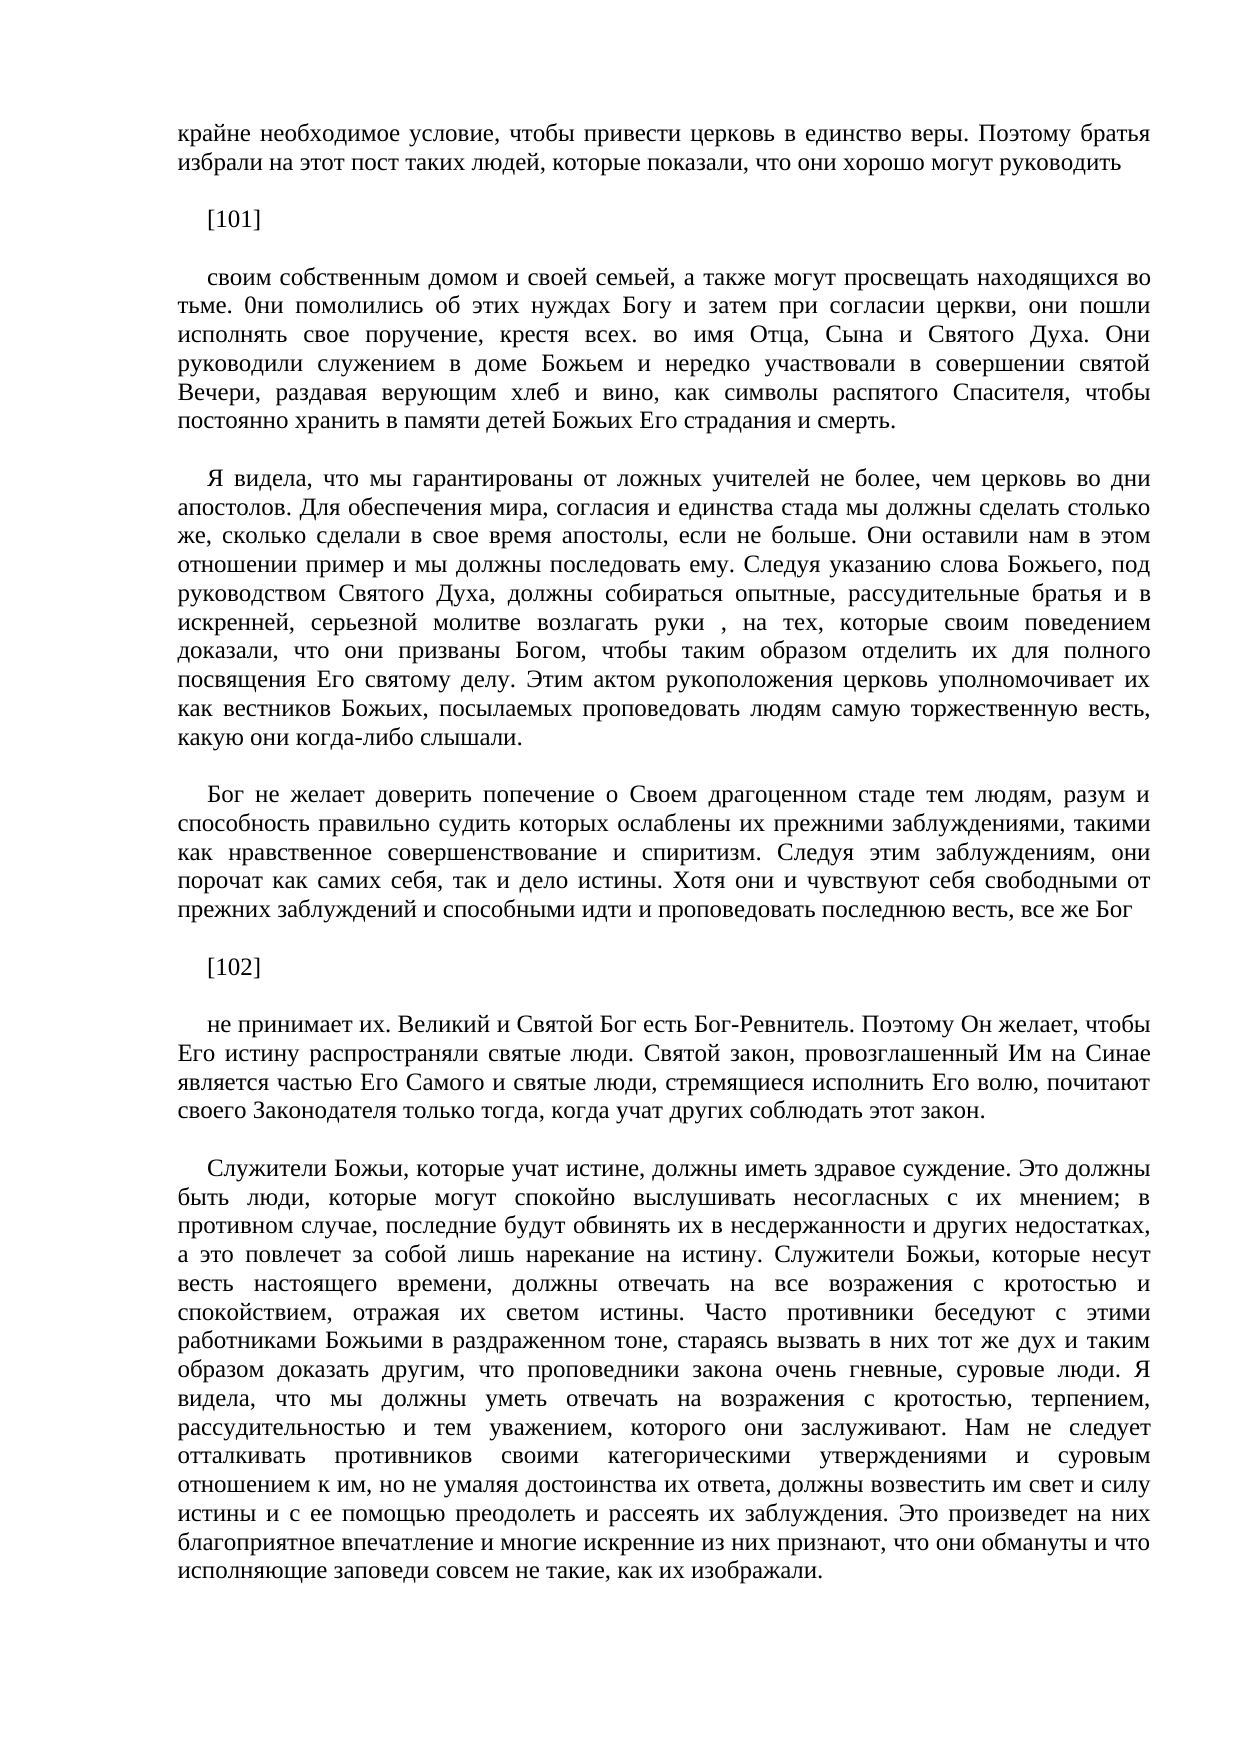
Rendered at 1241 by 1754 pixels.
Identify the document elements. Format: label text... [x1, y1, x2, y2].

text своим собственным домом и своей семьей, а также могут просвещать находящихся во тьме. 0ни помолились об этих нуждах Богу и затем при согласии церкви, они пошли исполнять свое поручение, крестя всех. во имя Отца, Сына и Святого Духа. Они руководили служением в доме Божьем и нередко участвовали в совершении святой Вечери, раздавая верующим хлеб и вино, как символы распятого Спасителя, чтобы постоянно хранить в памяти детей Божьих Его страдания и смерть. [177, 262, 1152, 434]
text Бог не желает доверить попечение о Своем драгоценном стаде тем людям, разум и способность правильно судить которых ослаблены их прежними заблуждениями, такими как нравственное совершенствование и спиритизм. Следуя этим заблуждениям, они порочат как самих себя, так и дело истины. Хотя они и чувствуют себя свободными от прежних заблуждений и способными идти и проповедовать последнюю весть, все же Бог [177, 779, 1152, 923]
text Служители Божьи, которые учат истине, должны иметь здравое суждение. Это должны быть люди, которые могут спокойно выслушивать несогласных с их мнением; в противном случае, последние будут обвинять их в несдержанности и других недостатках, а это повлечет за собой лишь нарекание на истину. Служители Божьи, которые несут весть настоящего времени, должны отвечать на все возражения с кротостью и спокойствием, отражая их светом истины. Часто противники беседуют с этими работниками Божьими в раздраженном тоне, стараясь вызвать в них тот же дух и таким образом доказать другим, что проповедники закона очень гневные, суровые люди. Я видела, что мы должны уметь отвечать на возражения с кротостью, терпением, рассудительностью и тем уважением, которого они заслуживают. Нам не следует отталкивать противников своими категорическими утверждениями и суровым отношением к им, но не умаляя достоинства их ответа, должны возвестить им свет и силу истины и с ее помощью преодолеть и рассеять их заблуждения. Это произведет на них благоприятное впечатление и многие искренние из них признают, что они обмануты и что исполняющие заповеди совсем не такие, как их изображали. [177, 1153, 1152, 1584]
text не принимает их. Великий и Святой Бог есть Бог-Ревнитель. Поэтому Он желает, чтобы Его истину распространяли святые люди. Святой закон, провозглашенный Им на Синае является частью Его Самого и святые люди, стремящиеся исполнить Его волю, почитают своего Законодателя только тогда, когда учат других соблюдать этот закон. [177, 1009, 1152, 1124]
text [101] [177, 204, 1152, 233]
text [102] [177, 952, 1152, 981]
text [177, 118, 1152, 176]
text Я видела, что мы гарантированы от ложных учителей не более, чем церковь во дни апостолов. Для обеспечения мира, согласия и единства стада мы должны сделать столько же, сколько сделали в свое время апостолы, если не больше. Они оставили нам в этом отношении пример и мы должны последовать ему. Следуя указанию слова Божьего, под руководством Святого Духа, должны собираться опытные, рассудительные братья и в искренней, серьезной молитве возлагать руки , на тех, которые своим поведением доказали, что они призваны Богом, чтобы таким образом отделить их для полного посвящения Его святому делу. Этим актом рукоположения церковь уполномочивает их как вестников Божьих, посылаемых проповедовать людям самую торжественную весть, какую они когда-либо слышали. [177, 463, 1152, 751]
